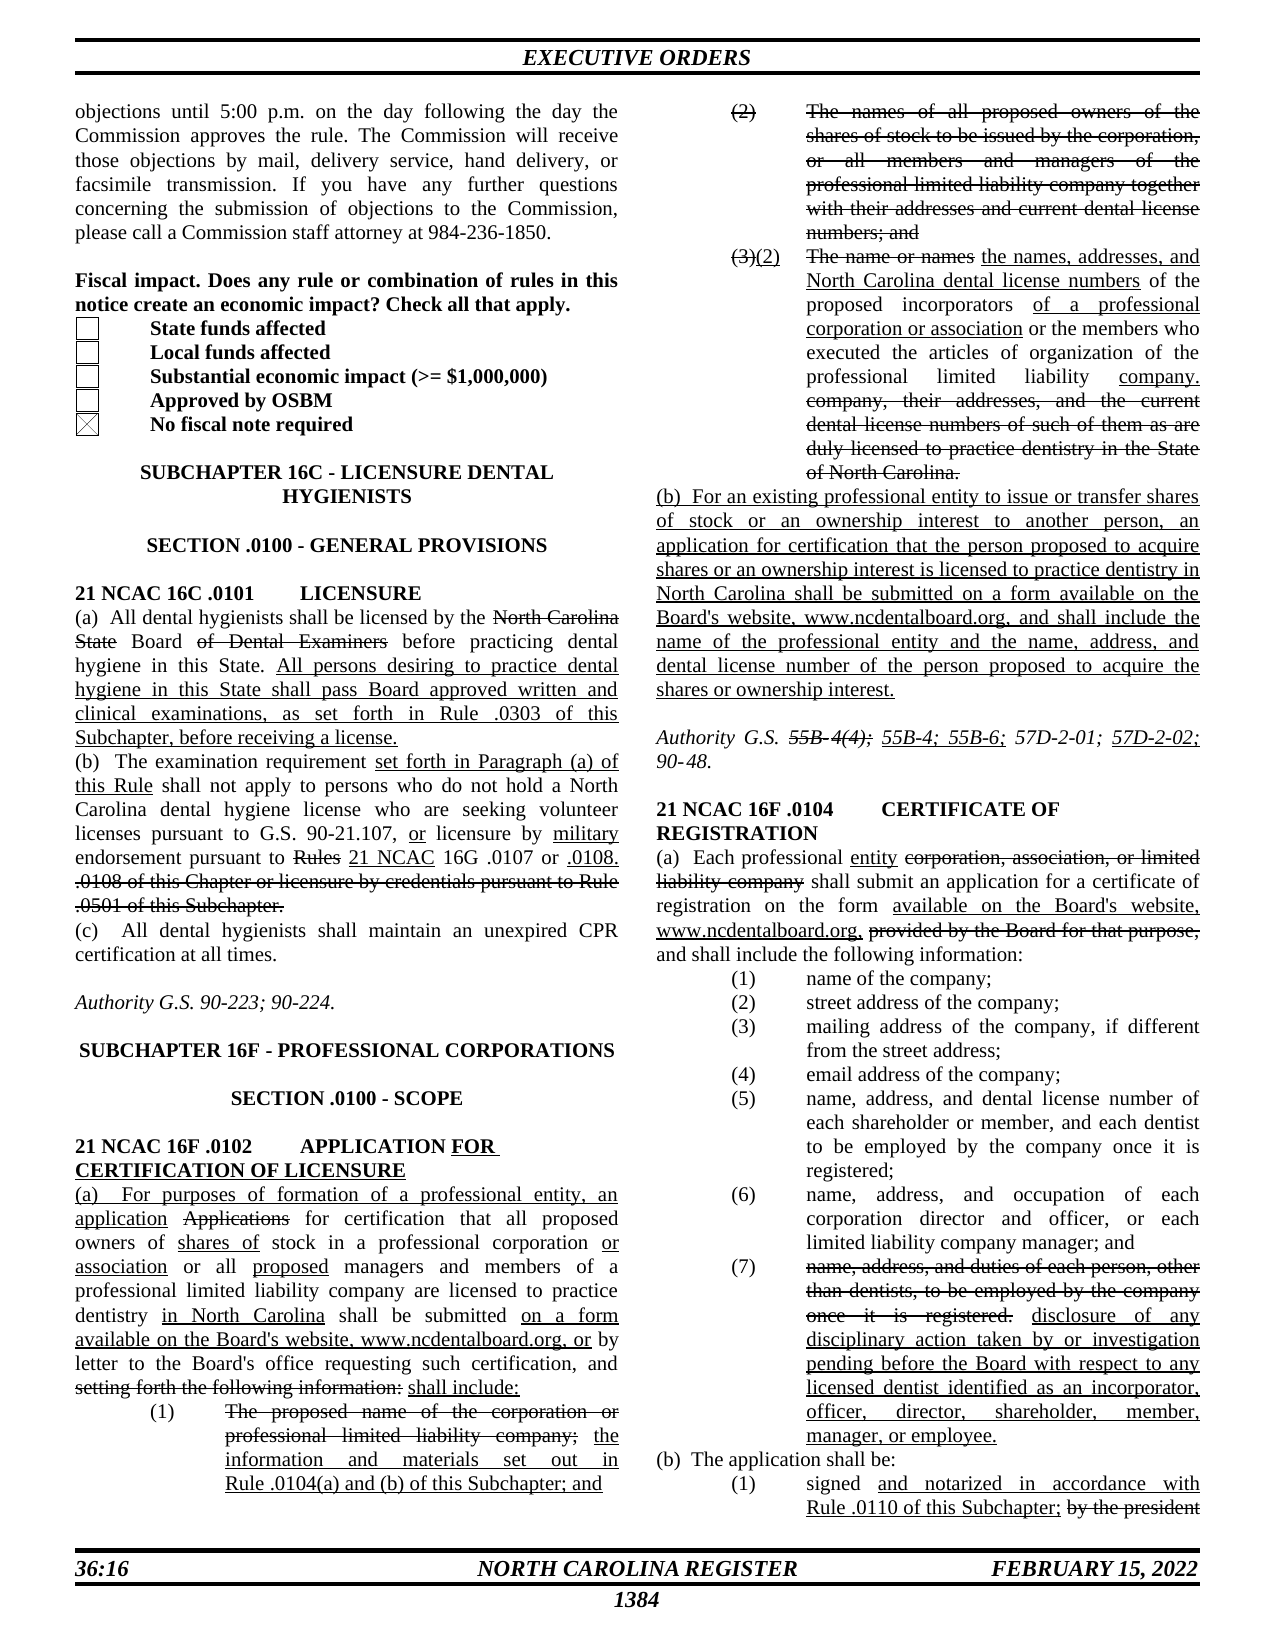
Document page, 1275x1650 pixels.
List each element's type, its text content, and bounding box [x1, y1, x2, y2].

text Fiscal impact. Does any rule or combination of rules in this notice create an economic impact? Check all that apply. [75, 268, 619, 316]
text (a) For purposes of formation of a professional entity, an application Applications for certification that all proposed owners of shares of stock in a professional corporation or association or all proposed managers and members of a professional limited liability company are licensed to practice dentistry in North Carolina shall be submitted on a form available on the Board's website, www.ncdentalboard.org, or by letter to the Board's office requesting such certification, and setting forth the following information: shall include: [75, 1182, 619, 1399]
text SUBCHAPTER 16F - PROFESSIONAL CORPORATIONS [75, 1038, 619, 1062]
text (6) name, address, and occupation of each corporation director and officer, or each limited liability company manager; and [731, 1182, 1200, 1254]
text Approved by OSBM [75, 388, 619, 412]
text (5) name, address, and dental license number of each shareholder or member, and each dentist to be employed by the company once it is registered; [731, 1086, 1200, 1182]
text (4) email address of the company; [731, 1062, 1200, 1086]
text Local funds affected [75, 340, 619, 364]
text 21 NCAC 16C .0101 LICENSURE [75, 581, 619, 605]
text (7) name, address, and duties of each person, other than dentists, to be employed by the company once it is registered. disclosure of any disciplinary action taken by or investigation pending before the Board with respect to any licensed dentist identified as an incorporator, officer, director, shareholder, member, manager, or employee. [731, 1254, 1200, 1447]
text (2) street address of the company; [731, 990, 1200, 1014]
text 21 NCAC 16F .0104 CERTIFICATE OF REGISTRATION [656, 797, 1200, 845]
text State funds affected [75, 316, 619, 340]
text Authority G.S. 55B-4(4); 55B-4; 55B-6; 57D-2-01; 57D-2-02; 90-48. [656, 725, 1200, 773]
text Substantial economic impact (>= $1,000,000) [75, 364, 619, 388]
text (2) The names of all proposed owners of the shares of stock to be issued by the corporation, or all members and managers of the professional limited liability company together with their addresses and current dental license numbers; and [731, 99, 1200, 244]
text SECTION .0100 - SCOPE [75, 1086, 619, 1110]
text (a) All dental hygienists shall be licensed by the North Carolina State Board of Dental Examiners before practicing dental hygiene in this State. All persons desiring to practice dental hygiene in this State shall pass Board approved written and clinical examinations, as set forth in Rule .0303 of this Subchapter, before receiving a license. [75, 605, 619, 722]
text SUBCHAPTER 16C - LICENSURE DENTAL HYGIENISTS [75, 460, 619, 508]
text (3)(2) The name or names the names, addresses, and North Carolina dental license numbers of the proposed incorporators of a professional corporation or association or the members who executed the articles of organization of the professional limited liability company. company, their addresses, and the current dental license numbers of such of them as are duly licensed to practice dentistry in the State of North Carolina. [731, 244, 1200, 484]
text 21 NCAC 16F .0102 APPLICATION FOR CERTIFICATION OF LICENSURE [75, 1134, 619, 1182]
text (a) Each professional entity corporation, association, or limited liability company shall submit an application for a certificate of registration on the form available on the Board's website, www.ncdentalboard.org, provided by the Board for that purpose, and shall include the following information: [656, 845, 1200, 966]
text (3) mailing address of the company, if different from the street address; [731, 1014, 1200, 1062]
text (1) The proposed name of the corporation or professional limited liability company; the information and materials set out in Rule .0104(a) and (b) of this Subchapter; and [150, 1399, 619, 1495]
text Authority G.S. 90-223; 90-224. [75, 990, 619, 1014]
text SECTION .0100 - GENERAL PROVISIONS [75, 532, 619, 557]
text No fiscal note required [75, 412, 619, 436]
text (b) The examination requirement set forth in Paragraph (a) of this Rule shall not apply to persons who do not hold a North Carolina dental hygiene license who are seeking volunteer licenses pursuant to G.S. 90-21.107, or licensure by military endorsement pursuant to Rules 21 NCAC 16G .0107 or .0108. .0108 of this Chapter or licensure by credentials pursuant to Rule .0501 of this Subchapter. [75, 749, 619, 882]
text (b) The application shall be: [656, 1447, 1200, 1471]
text (1) name of the company; [731, 966, 1200, 990]
text (c) All dental hygienists shall maintain an unexpired CPR certification at all times. [75, 917, 619, 966]
